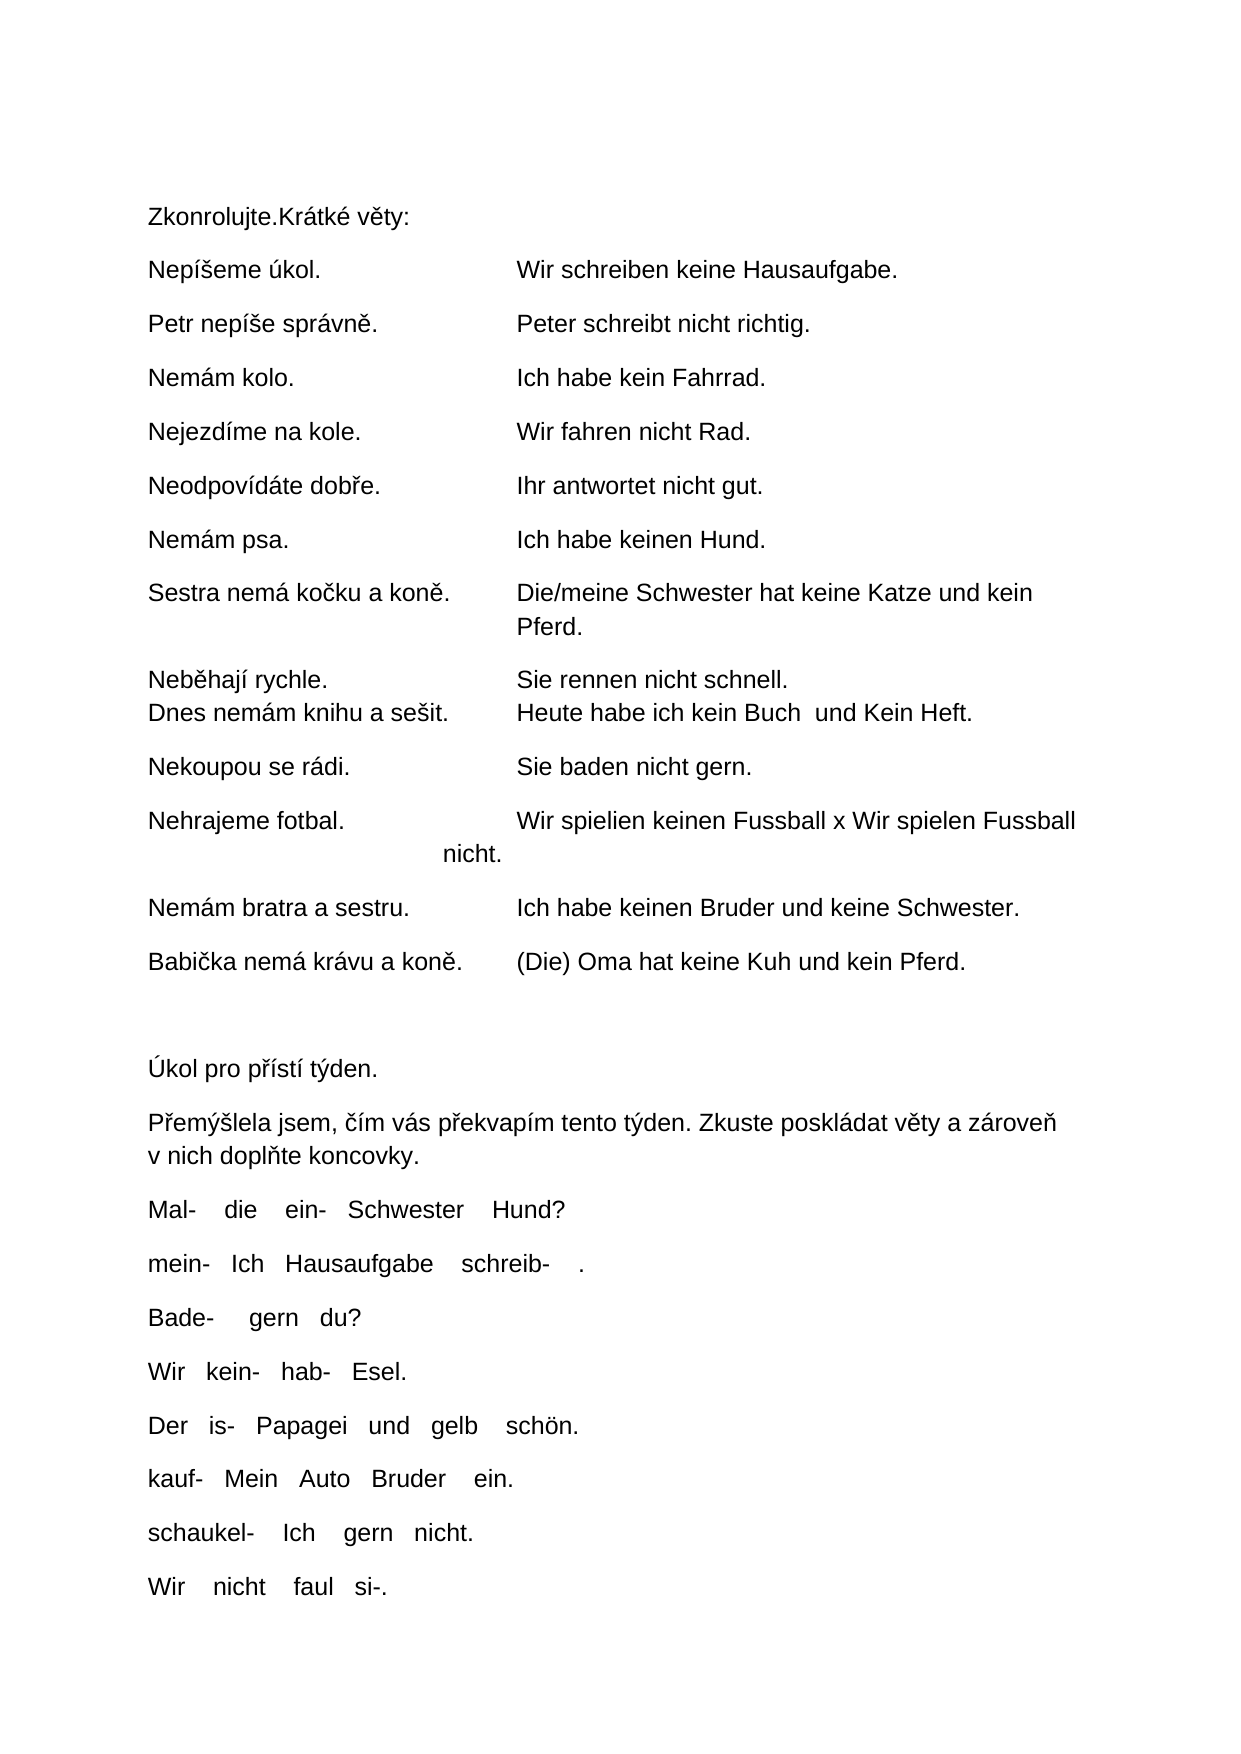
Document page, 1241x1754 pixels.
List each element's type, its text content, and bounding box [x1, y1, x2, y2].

text Přemýšlela jsem, čím vás překvapím tento týden. Zkuste poskládat věty a zároveň v nich doplňte koncovky. [148, 1108, 1093, 1170]
text Nejezdíme na kole. Wir fahren nicht Rad. [148, 417, 1093, 446]
text Petr nepíše správně. Peter schreibt nicht richtig. [148, 309, 1093, 338]
text Nemám kolo. Ich habe kein Fahrrad. [148, 363, 1093, 392]
text Mal- die ein- Schwester Hund? [148, 1195, 1093, 1224]
text Nekoupou se rádi. Sie baden nicht gern. [148, 752, 1093, 781]
text Neodpovídáte dobře. Ihr antwortet nicht gut. [148, 471, 1093, 499]
text schaukel- Ich gern nicht. [148, 1518, 1093, 1547]
text mein- Ich Hausaufgabe schreib- . [148, 1249, 1093, 1278]
text Neběhají rychle. Sie rennen nicht schnell. Dnes nemám knihu a sešit. Heute habe ich kein Buch und Kein Heft. [148, 665, 1093, 727]
text kauf- Mein Auto Bruder ein. [148, 1464, 1093, 1493]
text Nehrajeme fotbal. Wir spielien keinen Fussball x Wir spielen Fussball nicht. [148, 806, 1093, 868]
text Nemám bratra a sestru. Ich habe keinen Bruder und keine Schwester. [148, 893, 1093, 922]
text Nepíšeme úkol. Wir schreiben keine Hausaufgabe. [148, 255, 1093, 284]
text Nemám psa. Ich habe keinen Hund. [148, 524, 1093, 553]
text Wir kein- hab- Esel. [148, 1357, 1093, 1386]
text Zkonrolujte.Krátké věty: [148, 201, 1093, 230]
text Der is- Papagei und gelb schön. [148, 1411, 1093, 1439]
text Babička nemá krávu a koně. (Die) Oma hat keine Kuh und kein Pferd. [148, 947, 1093, 976]
text Úkol pro přístí týden. [148, 1054, 1093, 1083]
text Bade- gern du? [148, 1303, 1093, 1332]
text Wir nicht faul si-. [148, 1572, 1093, 1601]
text Sestra nemá kočku a koně. Die/meine Schwester hat keine Katze und kein Pferd. [148, 578, 1093, 640]
